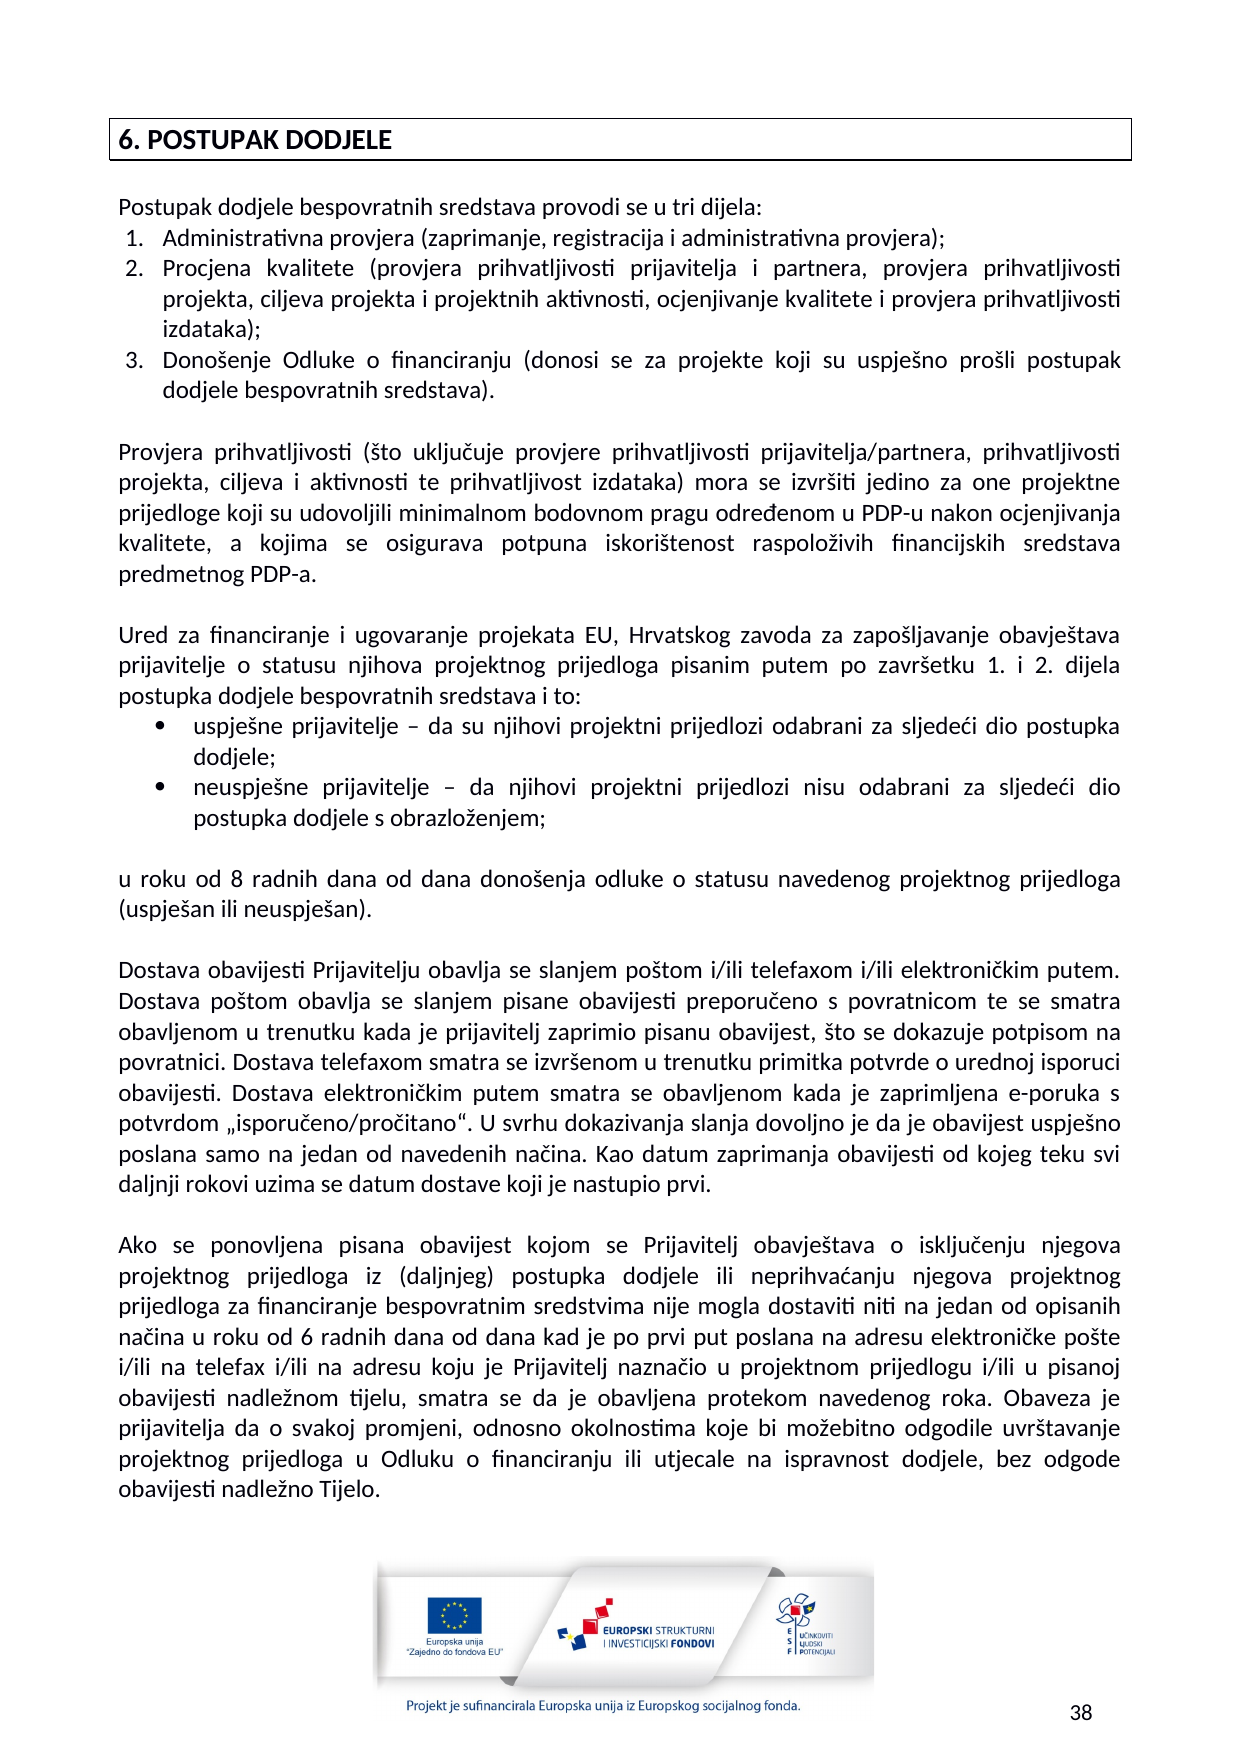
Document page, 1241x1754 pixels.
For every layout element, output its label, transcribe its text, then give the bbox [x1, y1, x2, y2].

text Ako se ponovljena pisana obavijest kojom se Prijavitelj obavještava o isključenju njegova projektnog prijedloga iz (daljnjeg) postupka dodjele ili neprihvaćanju njegova projektnog prijedloga za financiranje bespovratnim sredstvima nije mogla dostaviti niti na jedan od opisanih načina u roku od 6 radnih dana od dana kad je po prvi put poslana na adresu elektroničke pošte i/ili na telefax i/ili na adresu koju je Prijavitelj naznačio u projektnom prijedlogu i/ili u pisanoj obavijesti nadležnom tijelu, smatra se da je obavljena protekom navedenog roka. Obaveza je prijavitelja da o svakoj promjeni, odnosno okolnostima koje bi možebitno odgodile uvrštavanje projektnog prijedloga u Odluku o financiranju ili utjecale na ispravnost dodjele, bez odgode obavijesti nadležno Tijelo. [118, 1229, 1122, 1504]
text u roku od 8 radnih dana od dana donošenja odluke o statusu navedenog projektnog prijedloga (uspješan ili neuspješan). [118, 863, 1122, 924]
text Provjera prihvatljivosti (što uključuje provjere prihvatljivosti prijavitelja/partnera, prihvatljivosti projekta, ciljeva i aktivnosti te prihvatljivost izdataka) mora se izvršiti jedino za one projektne prijedloge koji su udovoljili minimalnom bodovnom pragu određenom u PDP-u nakon ocjenjivanja kvalitete, a kojima se osigurava potpuna iskorištenost raspoloživih financijskih sredstava predmetnog PDP-a. [118, 436, 1122, 588]
list Administrativna provjera (zaprimanje, registracija i administrativna provjera); [125, 222, 1122, 253]
list neuspješne prijavitelje – da njihovi projektni prijedlozi nisu odabrani za sljedeći dio postupka dodjele s obrazloženjem; [156, 771, 1122, 832]
text 6. POSTUPAK DODJELE [110, 119, 1131, 159]
list Procjena kvalitete (provjera prihvatljivosti prijavitelja i partnera, provjera prihvatljivosti projekta, ciljeva projekta i projektnih aktivnosti, ocjenjivanje kvalitete i provjera prihvatljivosti izdataka); [125, 253, 1122, 344]
text Ured za financiranje i ugovaranje projekata EU, Hrvatskog zavoda za zapošljavanje obavještava prijavitelje o statusu njihova projektnog prijedloga pisanim putem po završetku 1. i 2. dijela postupka dodjele bespovratnih sredstava i to: [118, 619, 1122, 710]
list Donošenje Odluke o financiranju (donosi se za projekte koji su uspješno prošli postupak dodjele bespovratnih sredstava). [125, 344, 1122, 405]
list uspješne prijavitelje – da su njihovi projektni prijedlozi odabrani za sljedeći dio postupka dodjele; [156, 710, 1122, 771]
text Dostava obavijesti Prijavitelju obavlja se slanjem poštom i/ili telefaxom i/ili elektroničkim putem. Dostava poštom obavlja se slanjem pisane obavijesti preporučeno s povratnicom te se smatra obavljenom u trenutku kada je prijavitelj zaprimio pisanu obavijest, što se dokazuje potpisom na povratnici. Dostava telefaxom smatra se izvršenom u trenutku primitka potvrde o urednoj isporuci obavijesti. Dostava elektroničkim putem smatra se obavljenom kada je zaprimljena e-poruka s potvrdom „isporučeno/pročitano“. U svrhu dokazivanja slanja dovoljno je da je obavijest uspješno poslana samo na jedan od navedenih načina. Kao datum zaprimanja obavijesti od kojeg teku svi daljnji rokovi uzima se datum dostave koji je nastupio prvi. [118, 954, 1122, 1199]
text Postupak dodjele bespovratnih sredstava provodi se u tri dijela: [118, 192, 1122, 222]
picture [372, 1556, 875, 1721]
